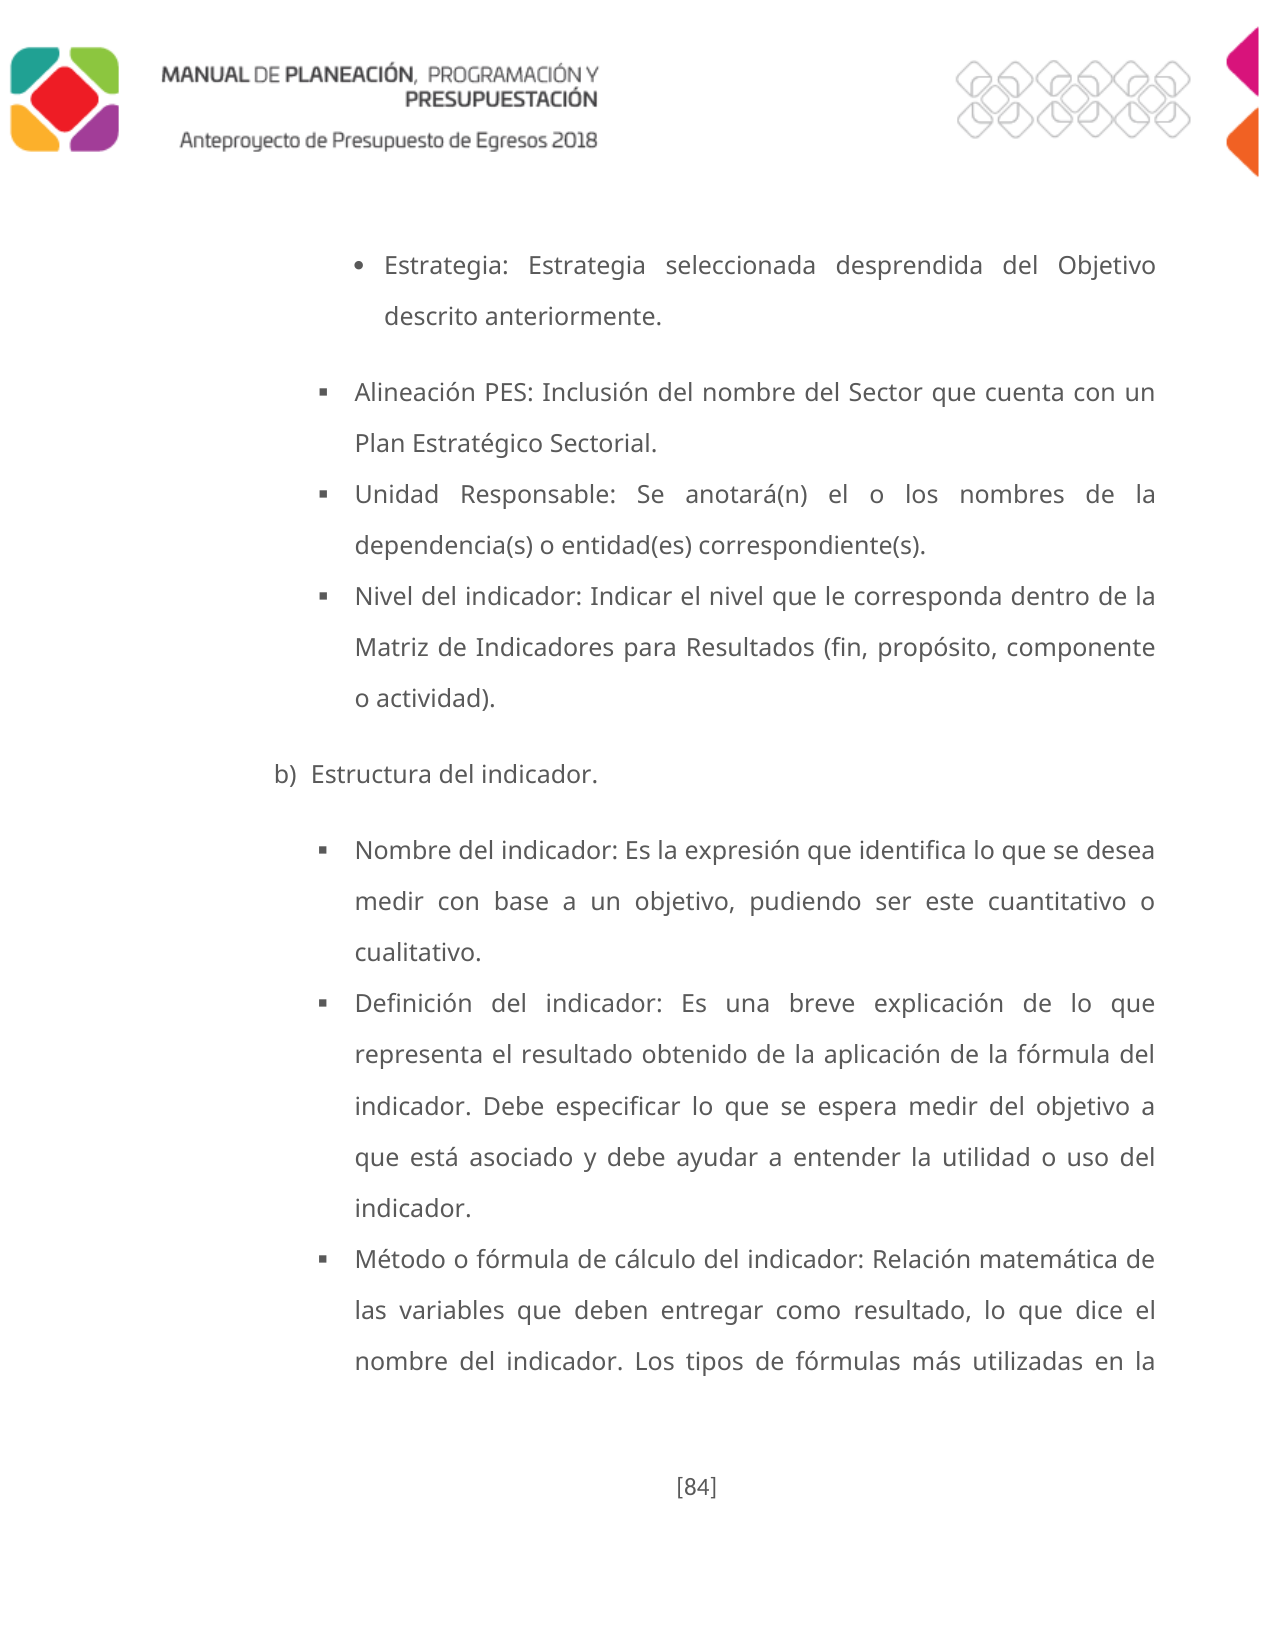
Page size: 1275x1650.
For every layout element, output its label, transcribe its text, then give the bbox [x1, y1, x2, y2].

list Alineación PES: Inclusión del nombre del Sector que cuenta con un Plan Estratégico Sectorial. [317, 374, 1157, 460]
picture [1, 14, 1265, 193]
list Estructura del indicador. [273, 757, 1152, 791]
list Unidad Responsable: Se anotará(n) el o los nombres de la dependencia(s) o entidad(es) correspondiente(s). [317, 477, 1157, 562]
list Definición del indicador: Es una breve explicación de lo que representa el resultado obtenido de la aplicación de la fórmula del indicador. Debe especificar lo que se espera medir del objetivo a que está asociado y debe ayudar a entender la utilidad o uso del indicador. [317, 986, 1157, 1224]
list Nivel del indicador: Indicar el nivel que le corresponda dentro de la Matriz de Indicadores para Resultados (fin, propósito, componente o actividad). [317, 579, 1157, 715]
list Estrategia: Estrategia seleccionada desprendida del Objetivo descrito anteriormente. [354, 247, 1157, 333]
list Nombre del indicador: Es la expresión que identifica lo que se desea medir con base a un objetivo, pudiendo ser este cuantitativo o cualitativo. [317, 833, 1157, 969]
